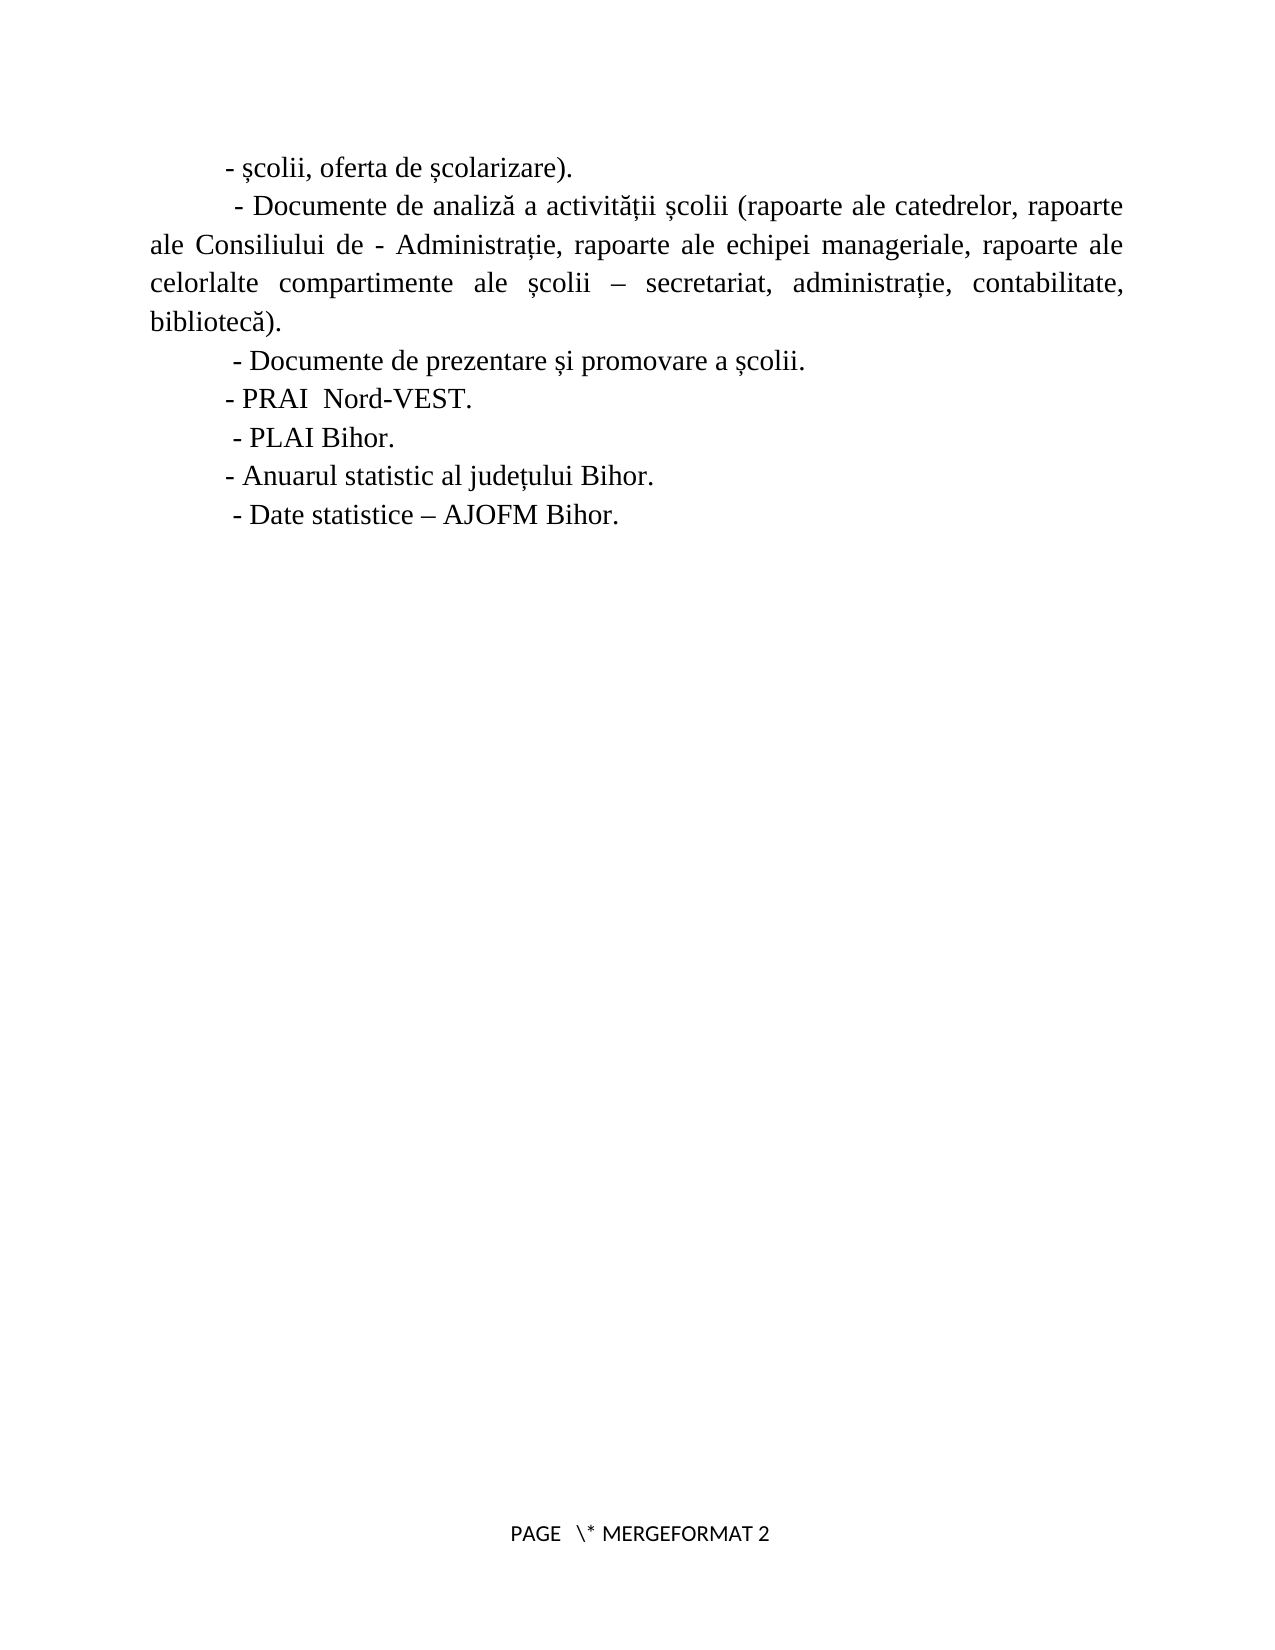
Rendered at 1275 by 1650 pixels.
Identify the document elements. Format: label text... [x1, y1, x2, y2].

text - Date statistice – AJOFM Bihor. [150, 497, 1125, 530]
text - Documente de prezentare și promovare a școlii. [150, 343, 1125, 376]
text - PLAI Bihor. [150, 420, 1125, 453]
text - școlii, oferta de școlarizare). [150, 150, 1125, 183]
text - Anuarul statistic al județului Bihor. [150, 458, 1125, 492]
text - PRAI Nord-VEST. [150, 381, 1125, 415]
text - Documente de analiză a activității școlii (rapoarte ale catedrelor, rapoarte ale Consiliului de - Administrație, rapoarte ale echipei manageriale, rapoarte ale celorlalte compartimente ale școlii – secretariat, administrație, contabilitate, bibliotecă). [150, 188, 1125, 338]
